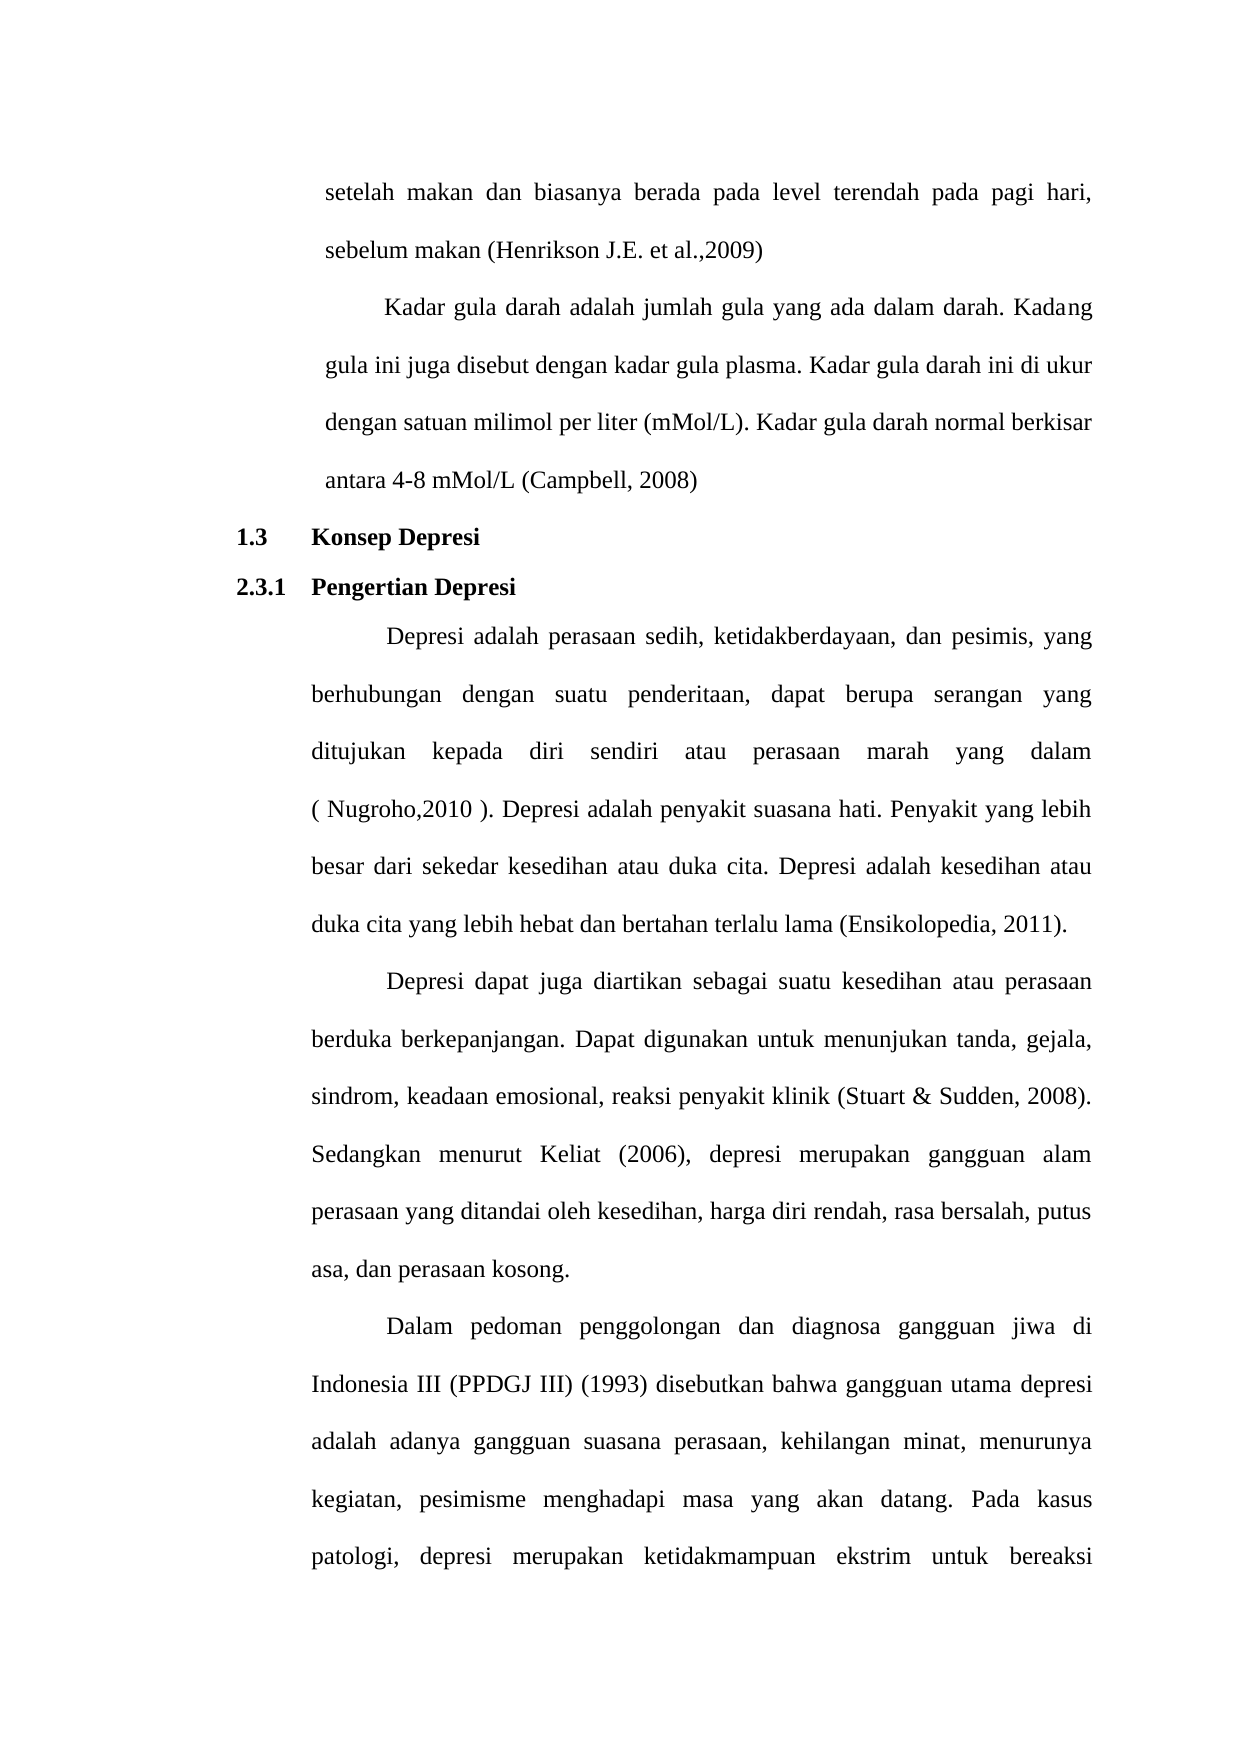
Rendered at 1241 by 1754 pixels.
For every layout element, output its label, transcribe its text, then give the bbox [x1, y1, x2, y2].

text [311, 1311, 1092, 1570]
text Kadar gula darah adalah jumlah gula yang ada dalam darah. Kadang gula ini juga disebut dengan kadar gula plasma. Kadar gula darah ini di ukur dengan satuan milimol per liter (mMol/L). Kadar gula darah normal berkisar antara 4-8 mMol/L (Campbell, 2008) [251, 292, 1092, 493]
list Konsep Depresi [236, 522, 1092, 551]
text Depresi adalah perasaan sedih, ketidakberdayaan, dan pesimis, yang berhubungan dengan suatu penderitaan, dapat berupa serangan yang ditujukan kepada diri sendiri atau perasaan marah yang dalam ( Nugroho,2010 ). Depresi adalah penyakit suasana hati. Penyakit yang lebih besar dari sekedar kesedihan atau duka cita. Depresi adalah kesedihan atau duka cita yang lebih hebat dan bertahan terlalu lama (Ensikolopedia, 2011). [311, 621, 1092, 938]
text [236, 177, 1092, 263]
text Depresi dapat juga diartikan sebagai suatu kesedihan atau perasaan berduka berkepanjangan. Dapat digunakan untuk menunjukan tanda, gejala, sindrom, keadaan emosional, reaksi penyakit klinik (Stuart & Sudden, 2008). Sedangkan menurut Keliat (2006), depresi merupakan gangguan alam perasaan yang ditandai oleh kesedihan, harga diri rendah, rasa bersalah, putus asa, dan perasaan kosong. [311, 966, 1092, 1283]
text 2.3.1 Pengertian Depresi [236, 572, 1092, 601]
